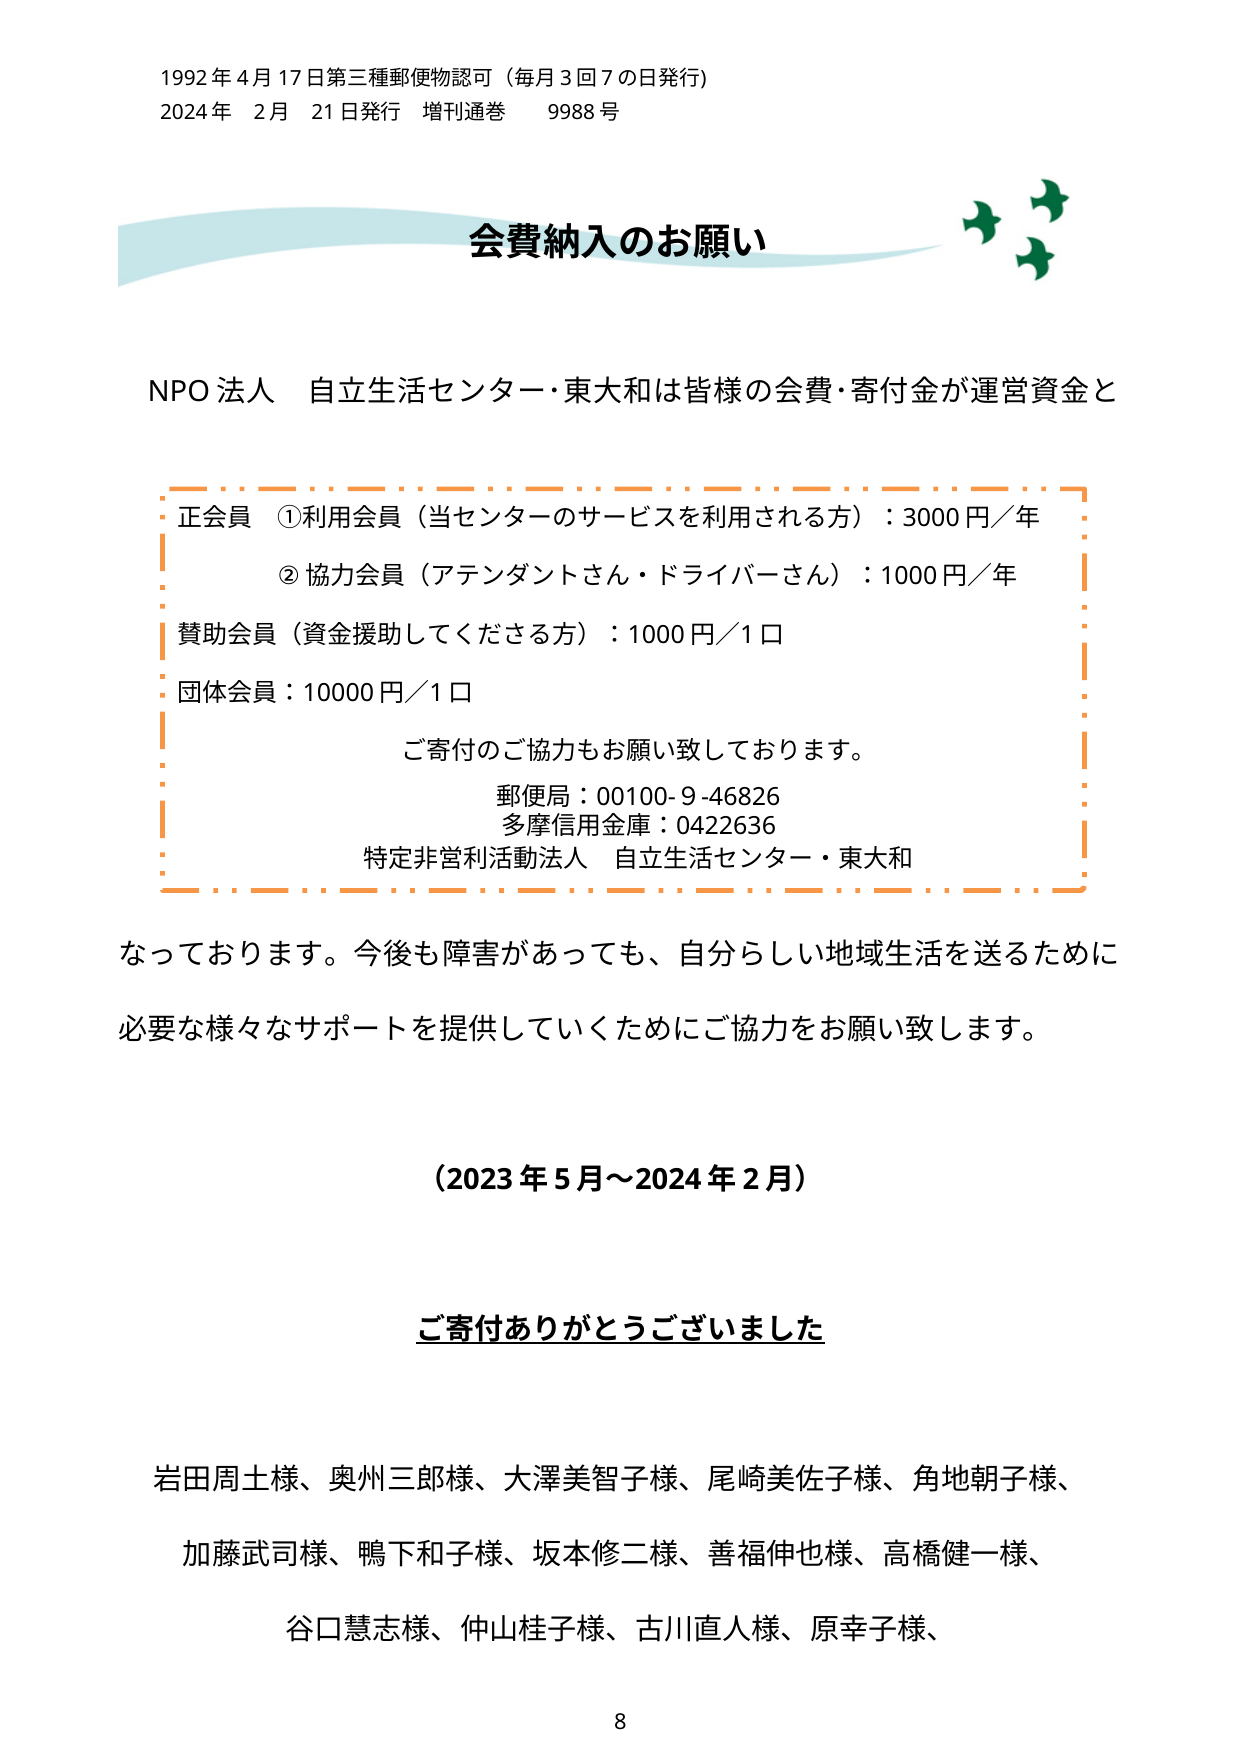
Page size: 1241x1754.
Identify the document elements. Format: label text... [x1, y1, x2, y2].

text 加藤武司様、鴨下和子様、坂本修二様、善福伸也様、高橋健一様、 [118, 1514, 1122, 1589]
text 会費納入のお願い [118, 202, 1122, 277]
text NPO法人 自立生活センター･東大和は皆様の会費･寄付金が運営資金となっております。今後も障害があっても、自分らしい地域生活を送るために必要な様々なサポートを提供していくためにご協力をお願い致します。 [118, 352, 1122, 1064]
text （2023年5月～2024年2月） [118, 1139, 1122, 1214]
picture [118, 175, 1123, 289]
text 谷口慧志様、仲山桂子様、古川直人様、原幸子様、 [118, 1589, 1122, 1664]
text 岩田周土様、奥州三郎様、大澤美智子様、尾崎美佐子様、角地朝子様、 [118, 1439, 1122, 1514]
text ご寄付ありがとうございました [118, 1289, 1122, 1364]
